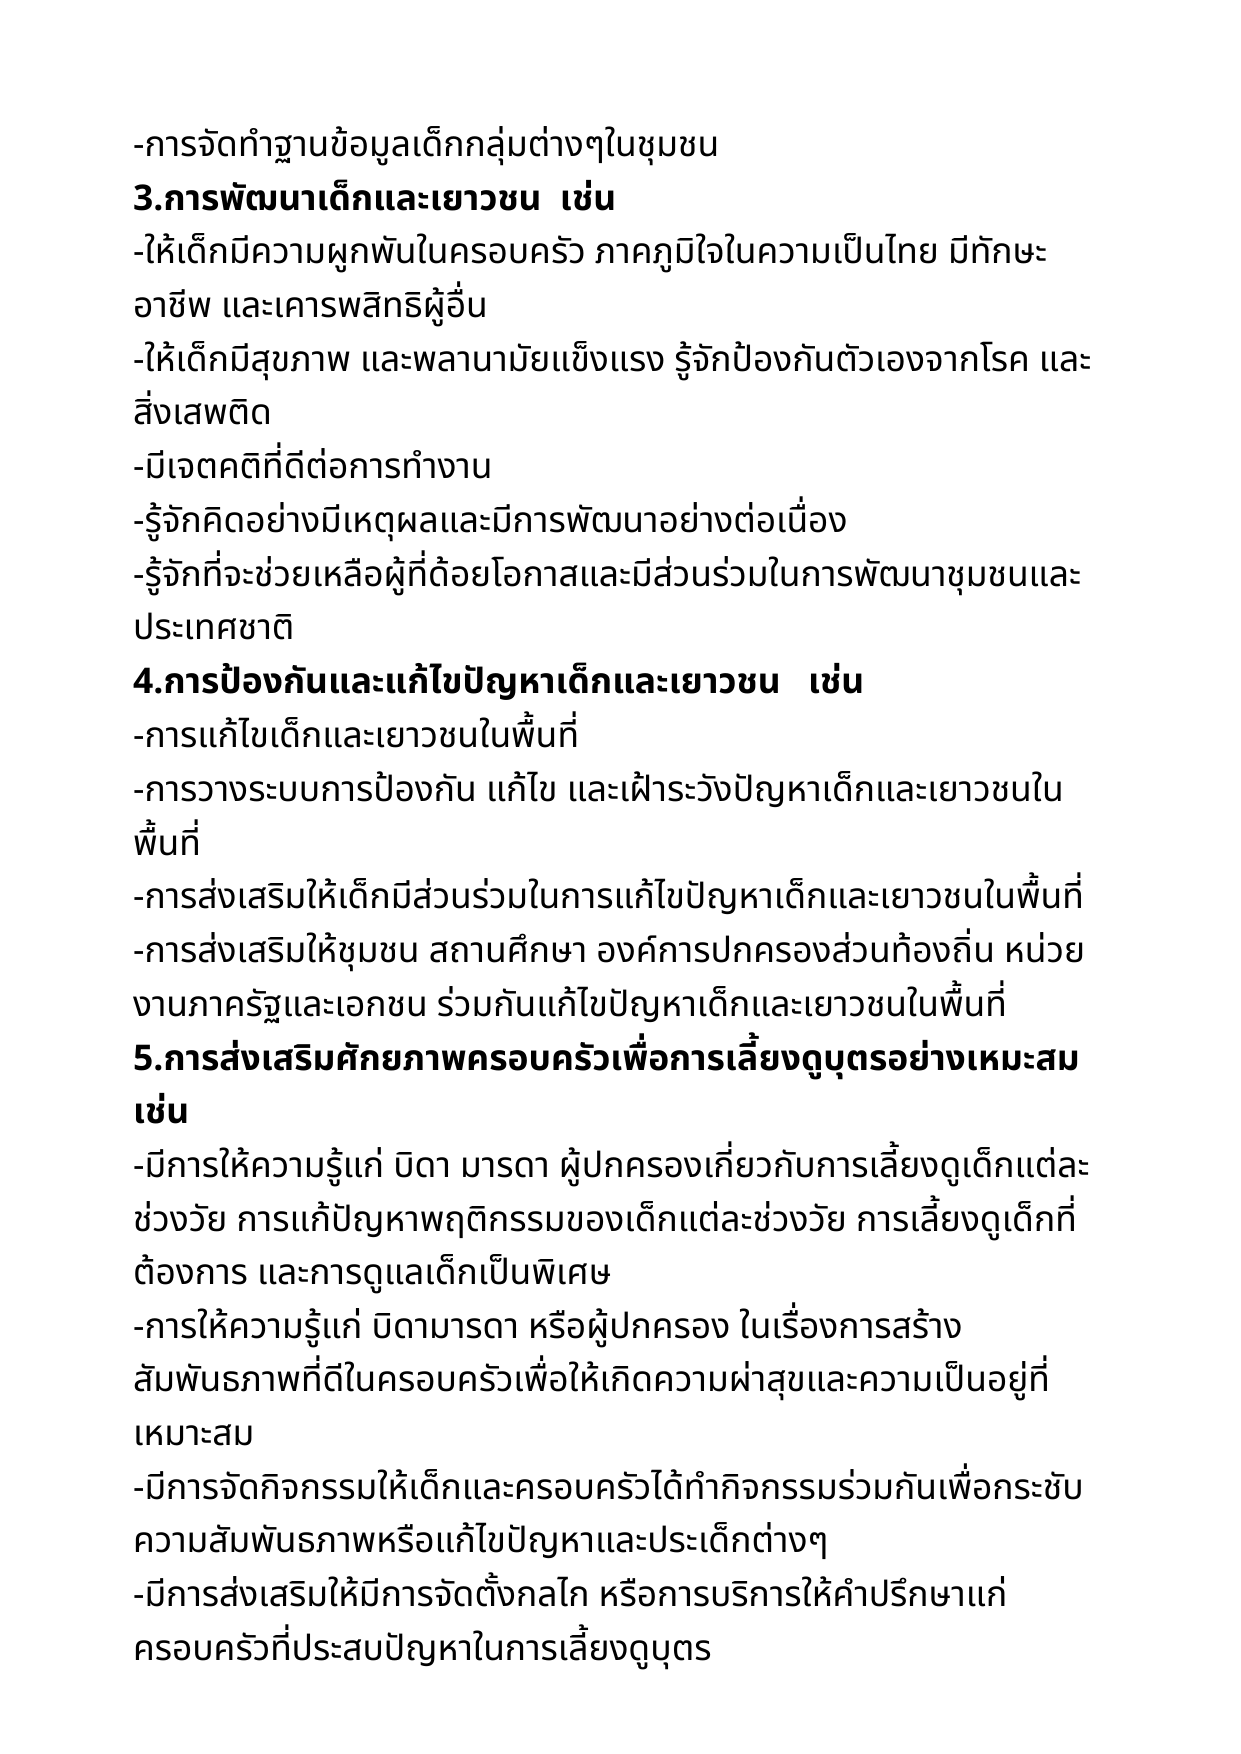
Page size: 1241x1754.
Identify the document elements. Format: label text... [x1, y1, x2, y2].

text 3.การพัฒนาเด็กและเยาวชน เช่น [133, 172, 1125, 226]
text -รู้จักที่จะช่วยเหลือผู้ที่ด้อยโอกาสและมีส่วนร่วมในการพัฒนาชุมชนและประเทศชาติ [133, 548, 1125, 656]
text -มีเจตคติที่ดีต่อการทำงาน [133, 441, 1125, 494]
text 4.การป้องกันและแก้ไขปัญหาเด็กและเยาวชน เช่น [133, 656, 1125, 709]
text -ให้เด็กมีสุขภาพ และพลานามัยแข็งแรง รู้จักป้องกันตัวเองจากโรค และสิ่งเสพติด [133, 333, 1125, 441]
text -มีการส่งเสริมให้มีการจัดตั้งกลไก หรือการบริการให้คำปรึกษาแก่ครอบครัวที่ประสบปัญหาในการเลี้ยงดูบุตร [133, 1569, 1125, 1676]
text -การส่งเสริมให้ชุมชน สถานศึกษา องค์การปกครองส่วนท้องถิ่น หน่วยงานภาครัฐและเอกชน ร่วมกันแก้ไขปัญหาเด็กและเยาวชนในพื้นที่ [133, 925, 1125, 1032]
text -ให้เด็กมีความผูกพันในครอบครัว ภาคภูมิใจในความเป็นไทย มีทักษะอาชีพ และเคารพสิทธิผู้อื่น [133, 226, 1125, 333]
text 5.การส่งเสริมศักยภาพครอบครัวเพื่อการเลี้ยงดูบุตรอย่างเหมะสม เช่น [133, 1032, 1125, 1139]
text -การจัดทำฐานข้อมูลเด็กกลุ่มต่างๆในชุมชน [133, 118, 1125, 172]
text -การแก้ไขเด็กและเยาวชนในพื้นที่ [133, 709, 1125, 763]
text -การวางระบบการป้องกัน แก้ไข และเฝ้าระวังปัญหาเด็กและเยาวชนในพื้นที่ [133, 763, 1125, 871]
text -มีการจัดกิจกรรมให้เด็กและครอบครัวได้ทำกิจกรรมร่วมกันเพื่อกระชับความสัมพันธภาพหรือแก้ไขปัญหาและประเด็กต่างๆ [133, 1461, 1125, 1569]
text -การให้ความรู้แก่ บิดามารดา หรือผู้ปกครอง ในเรื่องการสร้างสัมพันธภาพที่ดีในครอบครัวเพื่อให้เกิดความผ่าสุขและความเป็นอยู่ที่เหมาะสม [133, 1300, 1125, 1461]
text -มีการให้ความรู้แก่ บิดา มารดา ผู้ปกครองเกี่ยวกับการเลี้ยงดูเด็กแต่ละช่วงวัย การแก้ปัญหาพฤติกรรมของเด็กแต่ละช่วงวัย การเลี้ยงดูเด็กที่ต้องการ และการดูแลเด็กเป็นพิเศษ [133, 1139, 1125, 1300]
text -การส่งเสริมให้เด็กมีส่วนร่วมในการแก้ไขปัญหาเด็กและเยาวชนในพื้นที่ [133, 871, 1125, 925]
text -รู้จักคิดอย่างมีเหตุผลและมีการพัฒนาอย่างต่อเนื่อง [133, 494, 1125, 548]
